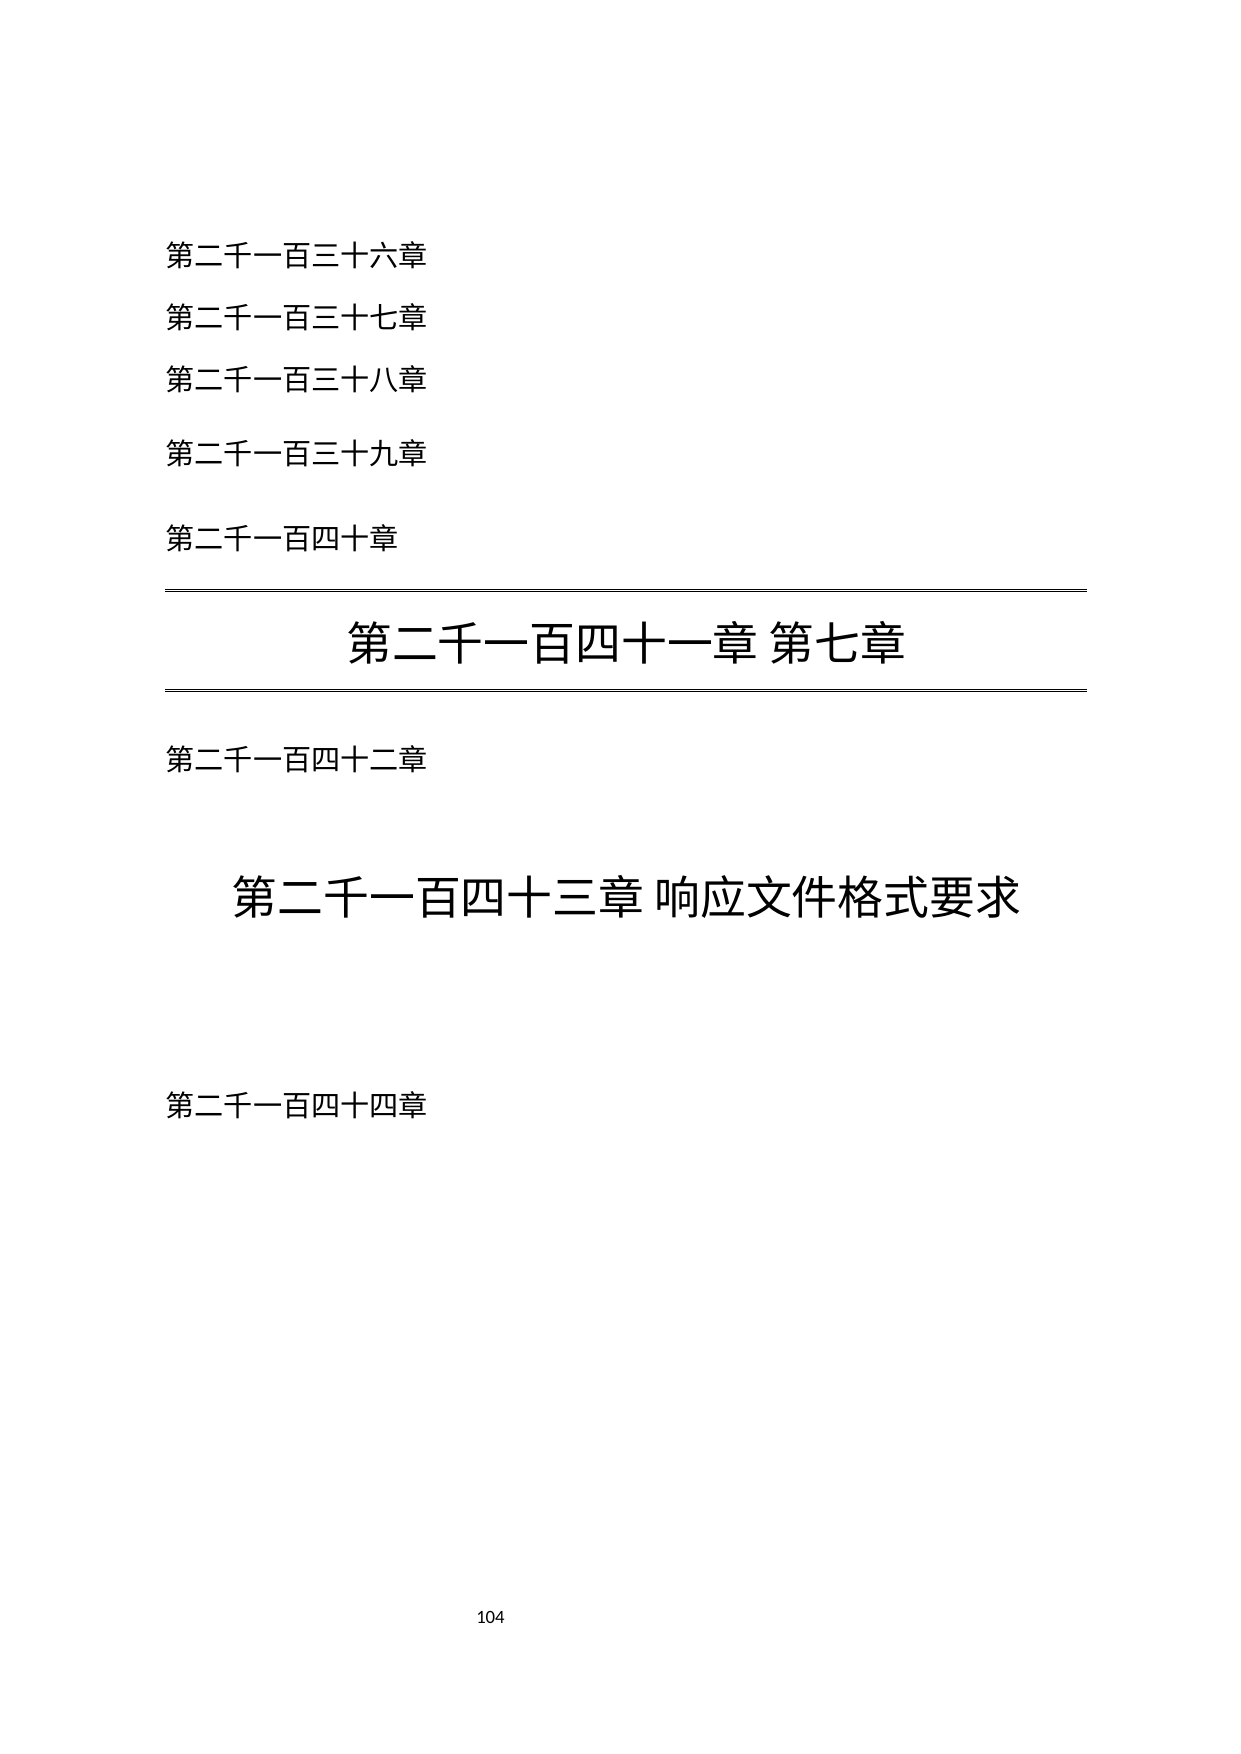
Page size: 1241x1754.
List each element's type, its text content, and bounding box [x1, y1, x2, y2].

text 第七章 [165, 592, 1087, 689]
subtitle 响应文件格式要求 [165, 846, 1087, 943]
